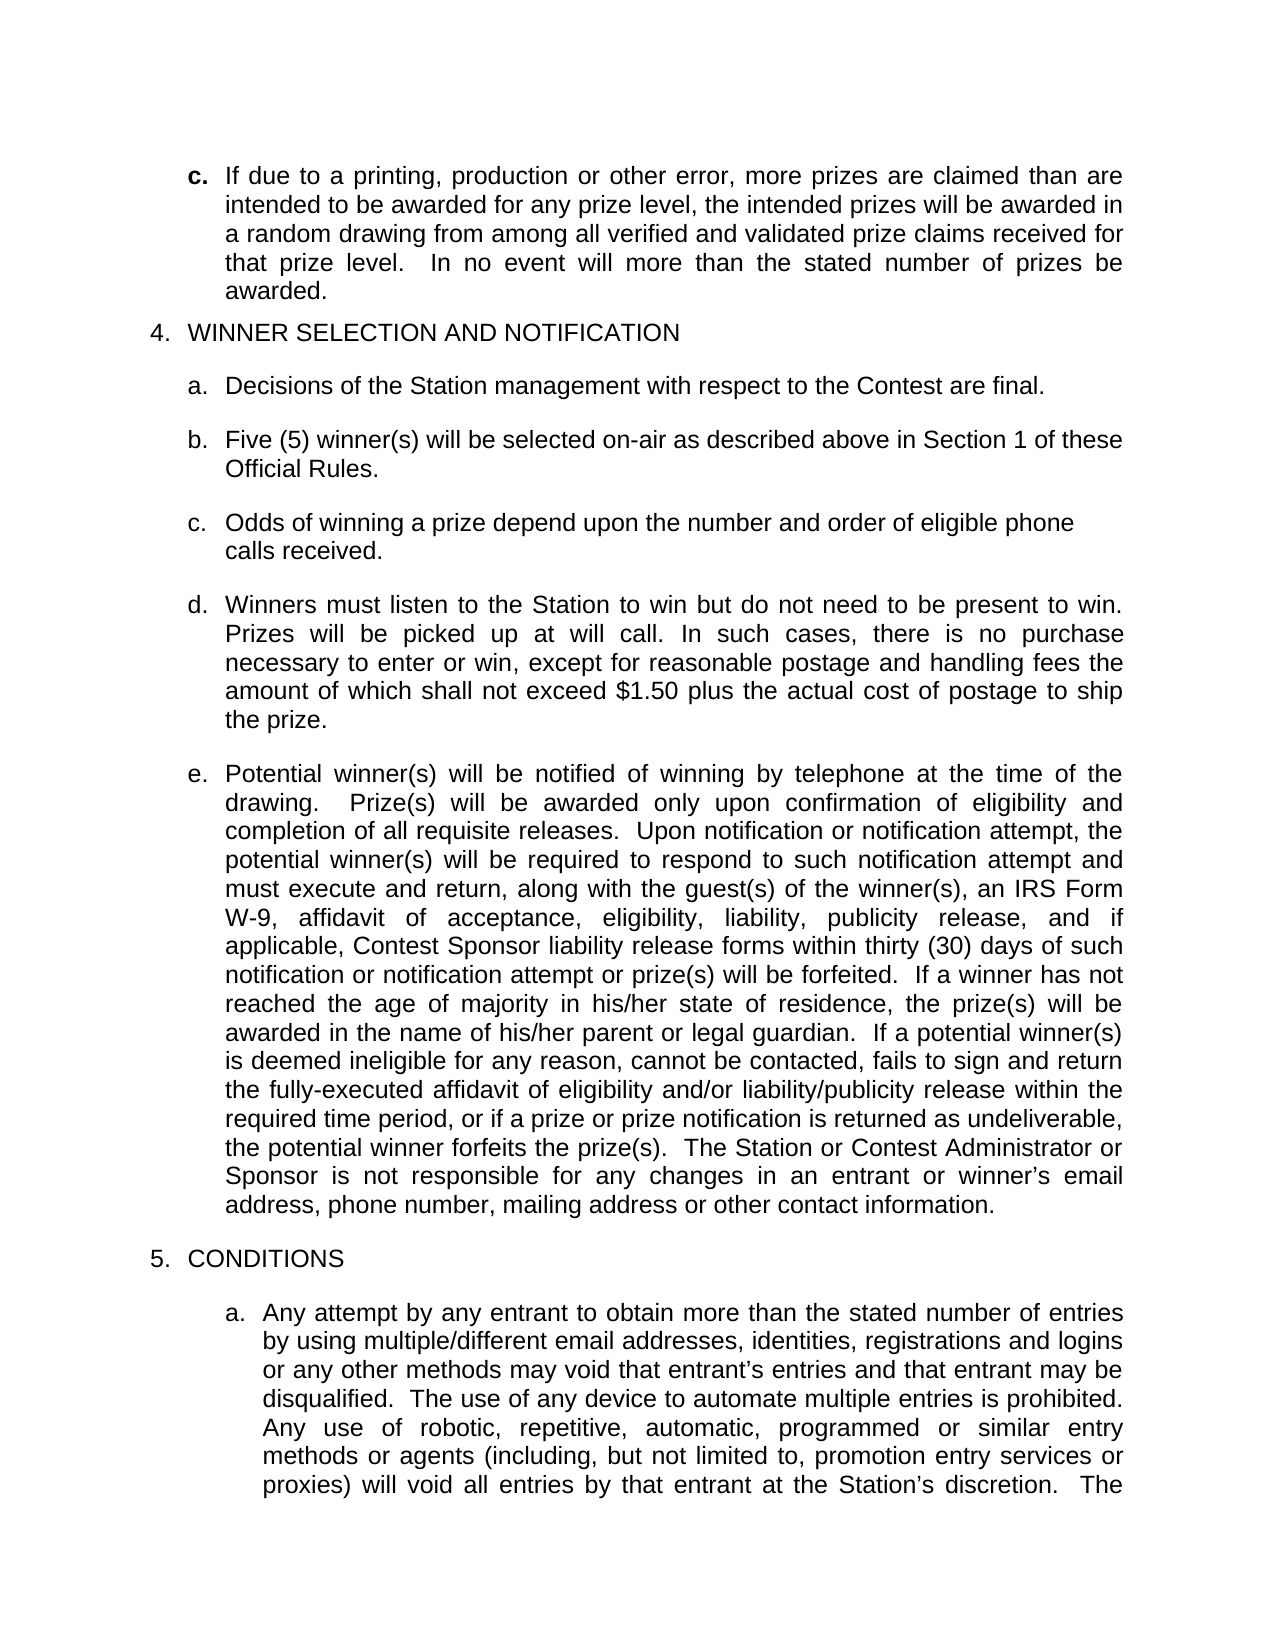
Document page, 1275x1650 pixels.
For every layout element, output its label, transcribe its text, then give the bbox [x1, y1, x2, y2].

subtitle Five (5) winner(s) will be selected on-air as described above in Section 1 of these Official Rules. [187, 425, 1125, 482]
subtitle Winners must listen to the Station to win but do not need to be present to win. Prizes will be picked up at will call. In such cases, there is no purchase necessary to enter or win, except for reasonable postage and handling fees the amount of which shall not exceed $1.50 plus the actual cost of postage to ship the prize. [187, 590, 1125, 734]
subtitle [225, 1297, 1125, 1499]
subtitle WINNER SELECTION AND NOTIFICATION [150, 317, 1125, 346]
subtitle Decisions of the Station management with respect to the Contest are final. [187, 371, 1125, 400]
subtitle Odds of winning a prize depend upon the number and order of eligible phone calls received. [187, 507, 1125, 565]
subtitle CONDITIONS [150, 1244, 1125, 1272]
subtitle Potential winner(s) will be notified of winning by telephone at the time of the drawing. Prize(s) will be awarded only upon confirmation of eligibility and completion of all requisite releases. Upon notification or notification attempt, the potential winner(s) will be required to respond to such notification attempt and must execute and return, along with the guest(s) of the winner(s), an IRS Form W-9, affidavit of acceptance, eligibility, liability, publicity release, and if applicable, Contest Sponsor liability release forms within thirty (30) days of such notification or notification attempt or prize(s) will be forfeited. If a winner has not reached the age of majority in his/her state of residence, the prize(s) will be awarded in the name of his/her parent or legal guardian. If a potential winner(s) is deemed ineligible for any reason, cannot be contacted, fails to sign and return the fully-executed affidavit of eligibility and/or liability/publicity release within the required time period, or if a prize or prize notification is returned as undeliverable, the potential winner forfeits the prize(s). The Station or Contest Administrator or Sponsor is not responsible for any changes in an entrant or winner’s email address, phone number, mailing address or other contact information. [187, 759, 1125, 1219]
list If due to a printing, production or other error, more prizes are claimed than are intended to be awarded for any prize level, the intended prizes will be awarded in a random drawing from among all verified and validated prize claims received for that prize level. In no event will more than the stated number of prizes be awarded. [187, 161, 1125, 305]
